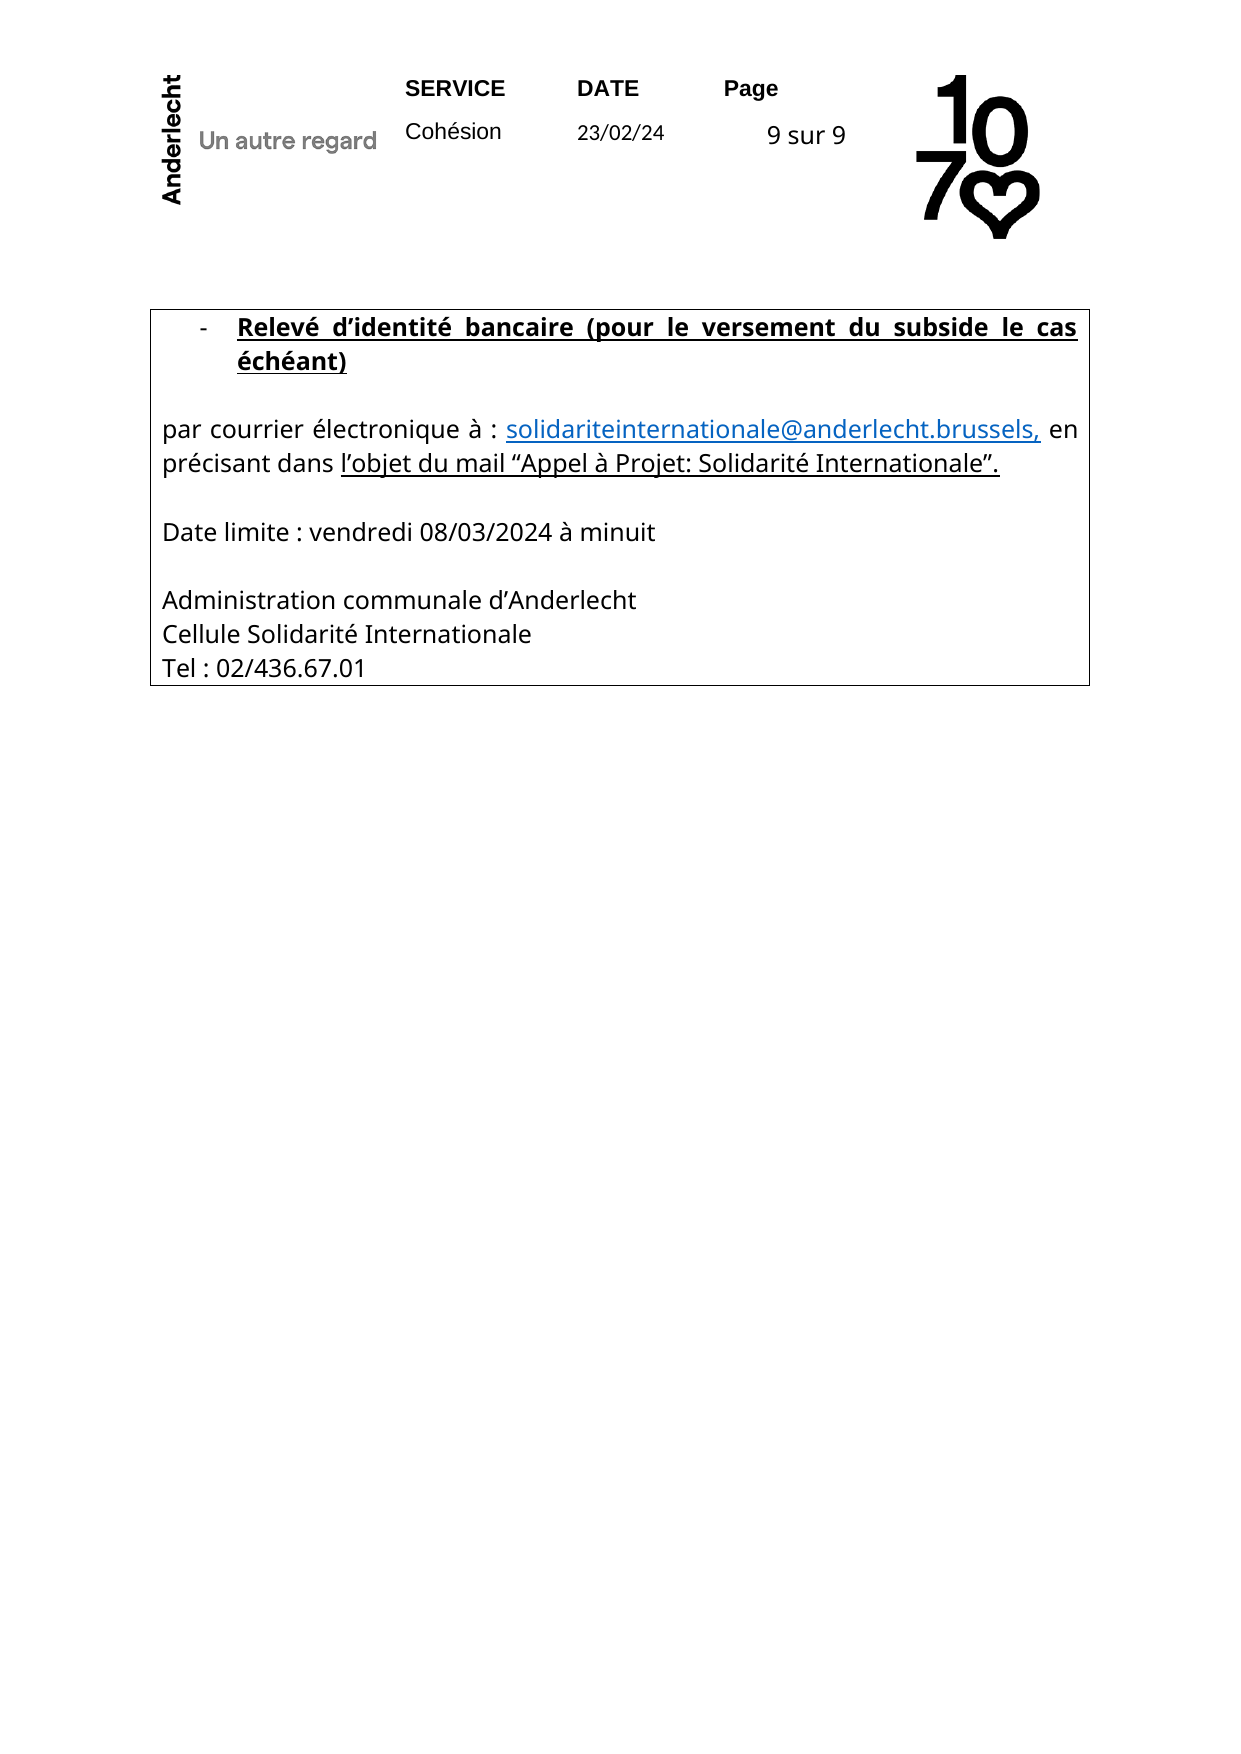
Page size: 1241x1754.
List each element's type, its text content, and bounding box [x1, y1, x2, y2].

picture [161, 75, 394, 205]
picture [911, 75, 1040, 239]
